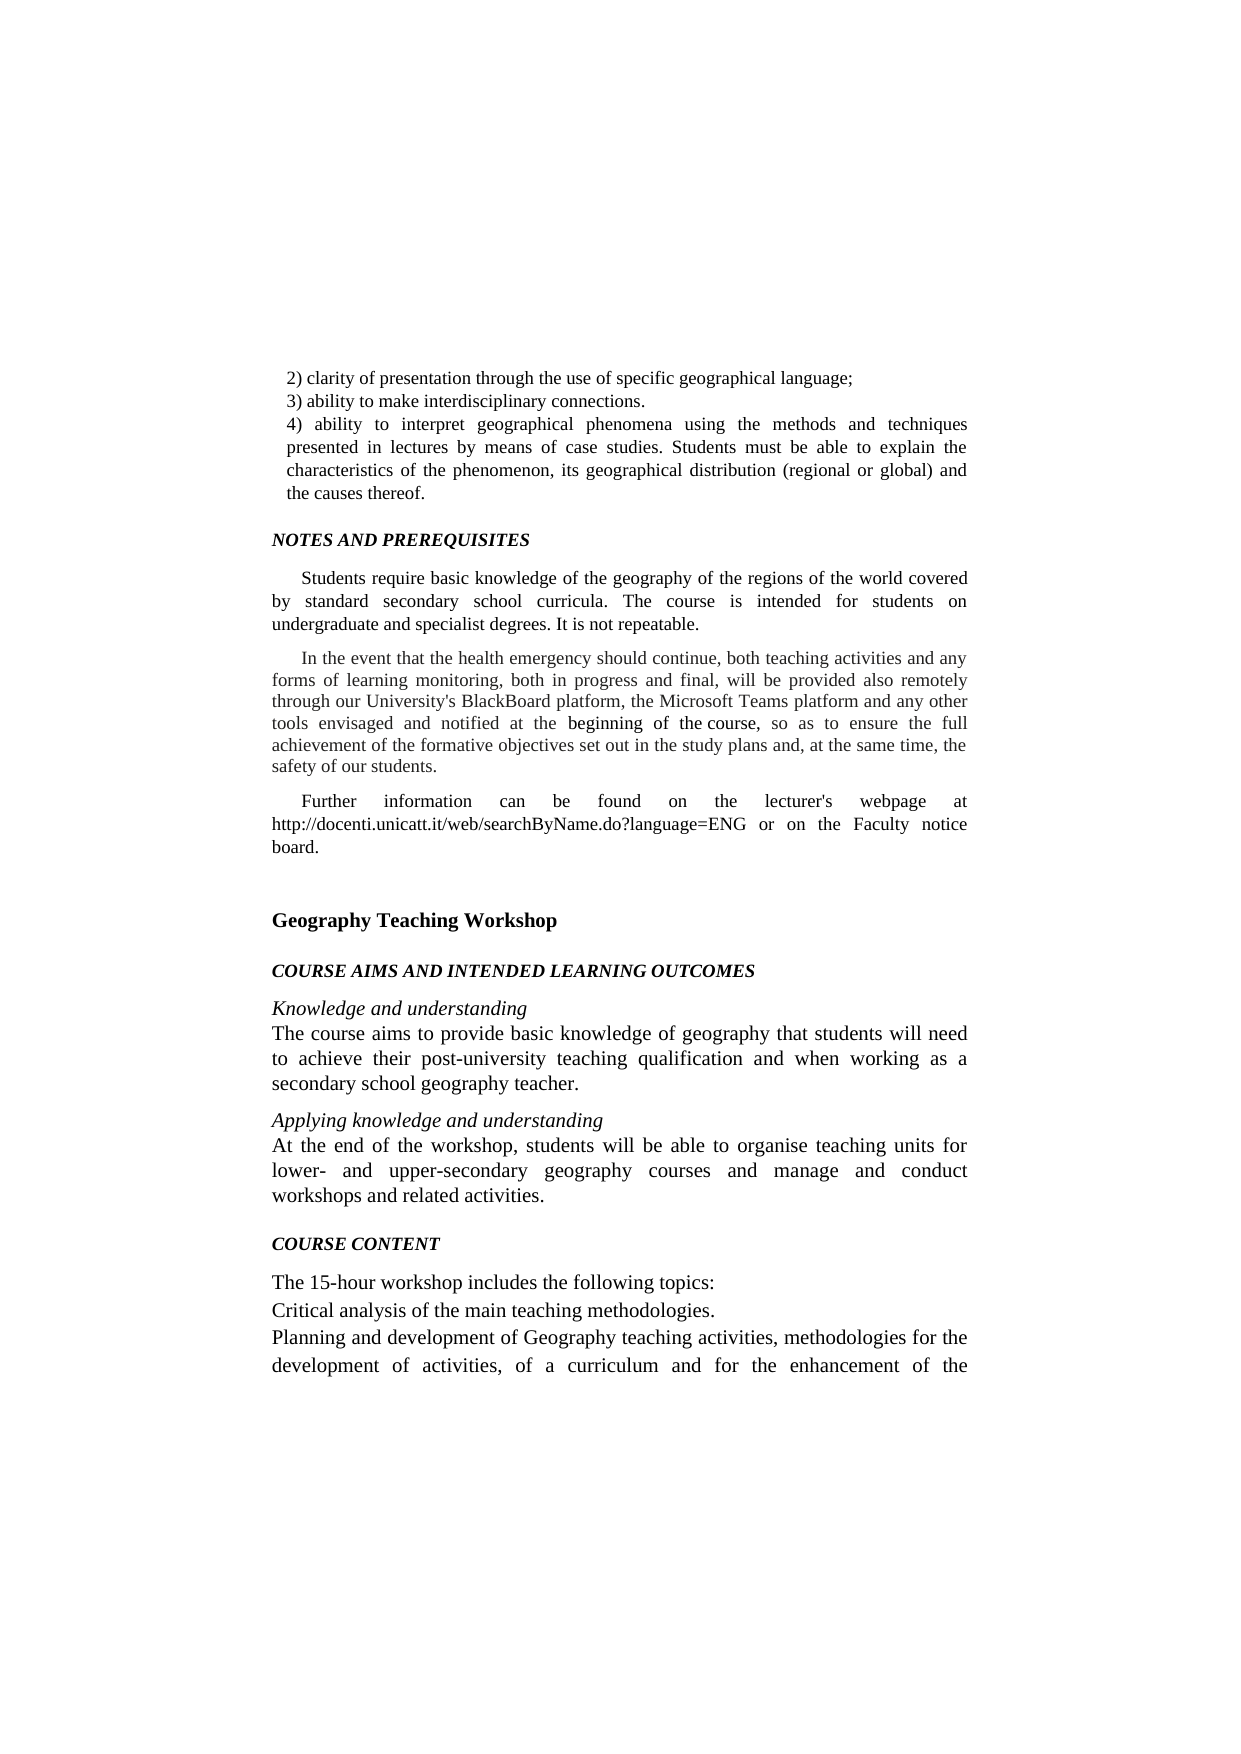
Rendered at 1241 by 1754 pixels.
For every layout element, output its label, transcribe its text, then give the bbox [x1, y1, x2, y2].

text Applying knowledge and understanding [272, 1108, 968, 1133]
text COURSE CONTENT [272, 1233, 968, 1254]
text The course aims to provide basic knowledge of geography that students will need to achieve their post-university teaching qualification and when working as a secondary school geography teacher. [272, 1020, 968, 1095]
text Students require basic knowledge of the geography of the regions of the world covered by standard secondary school curricula. The course is intended for students on undergraduate and specialist degrees. It is not repeatable. [272, 566, 968, 635]
text Further information can be found on the lecturer's webpage at http://docenti.unicatt.it/web/searchByName.do?language=ENG or on the Faculty notice board. [272, 789, 968, 858]
text In the event that the health emergency should continue, both teaching activities and any forms of learning monitoring, both in progress and final, will be provided also remotely through our University's BlackBoard platform, the Microsoft Teams platform and any other tools envisaged and notified at the beginning of the course, so as to ensure the full achievement of the formative objectives set out in the study plans and, at the same time, the safety of our students. [272, 647, 968, 777]
text Critical analysis of the main teaching methodologies. [272, 1298, 968, 1322]
text 3) ability to make interdisciplinary connections. [286, 389, 968, 412]
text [272, 1325, 968, 1377]
text 4) ability to interpret geographical phenomena using the methods and techniques presented in lectures by means of case studies. Students must be able to explain the characteristics of the phenomenon, its geographical distribution (regional or global) and the causes thereof. [286, 412, 968, 504]
text The 15-hour workshop includes the following topics: [272, 1270, 968, 1294]
text COURSE AIMS AND INTENDED LEARNING OUTCOMES [272, 958, 968, 983]
text At the end of the workshop, students will be able to organise teaching units for lower- and upper-secondary geography courses and manage and conduct workshops and related activities. [272, 1133, 968, 1208]
text Knowledge and understanding [272, 995, 968, 1020]
text 2) clarity of presentation through the use of specific geographical language; [286, 366, 968, 389]
text NOTES AND PREREQUISITES [272, 529, 968, 550]
text Geography Teaching Workshop [272, 908, 968, 933]
